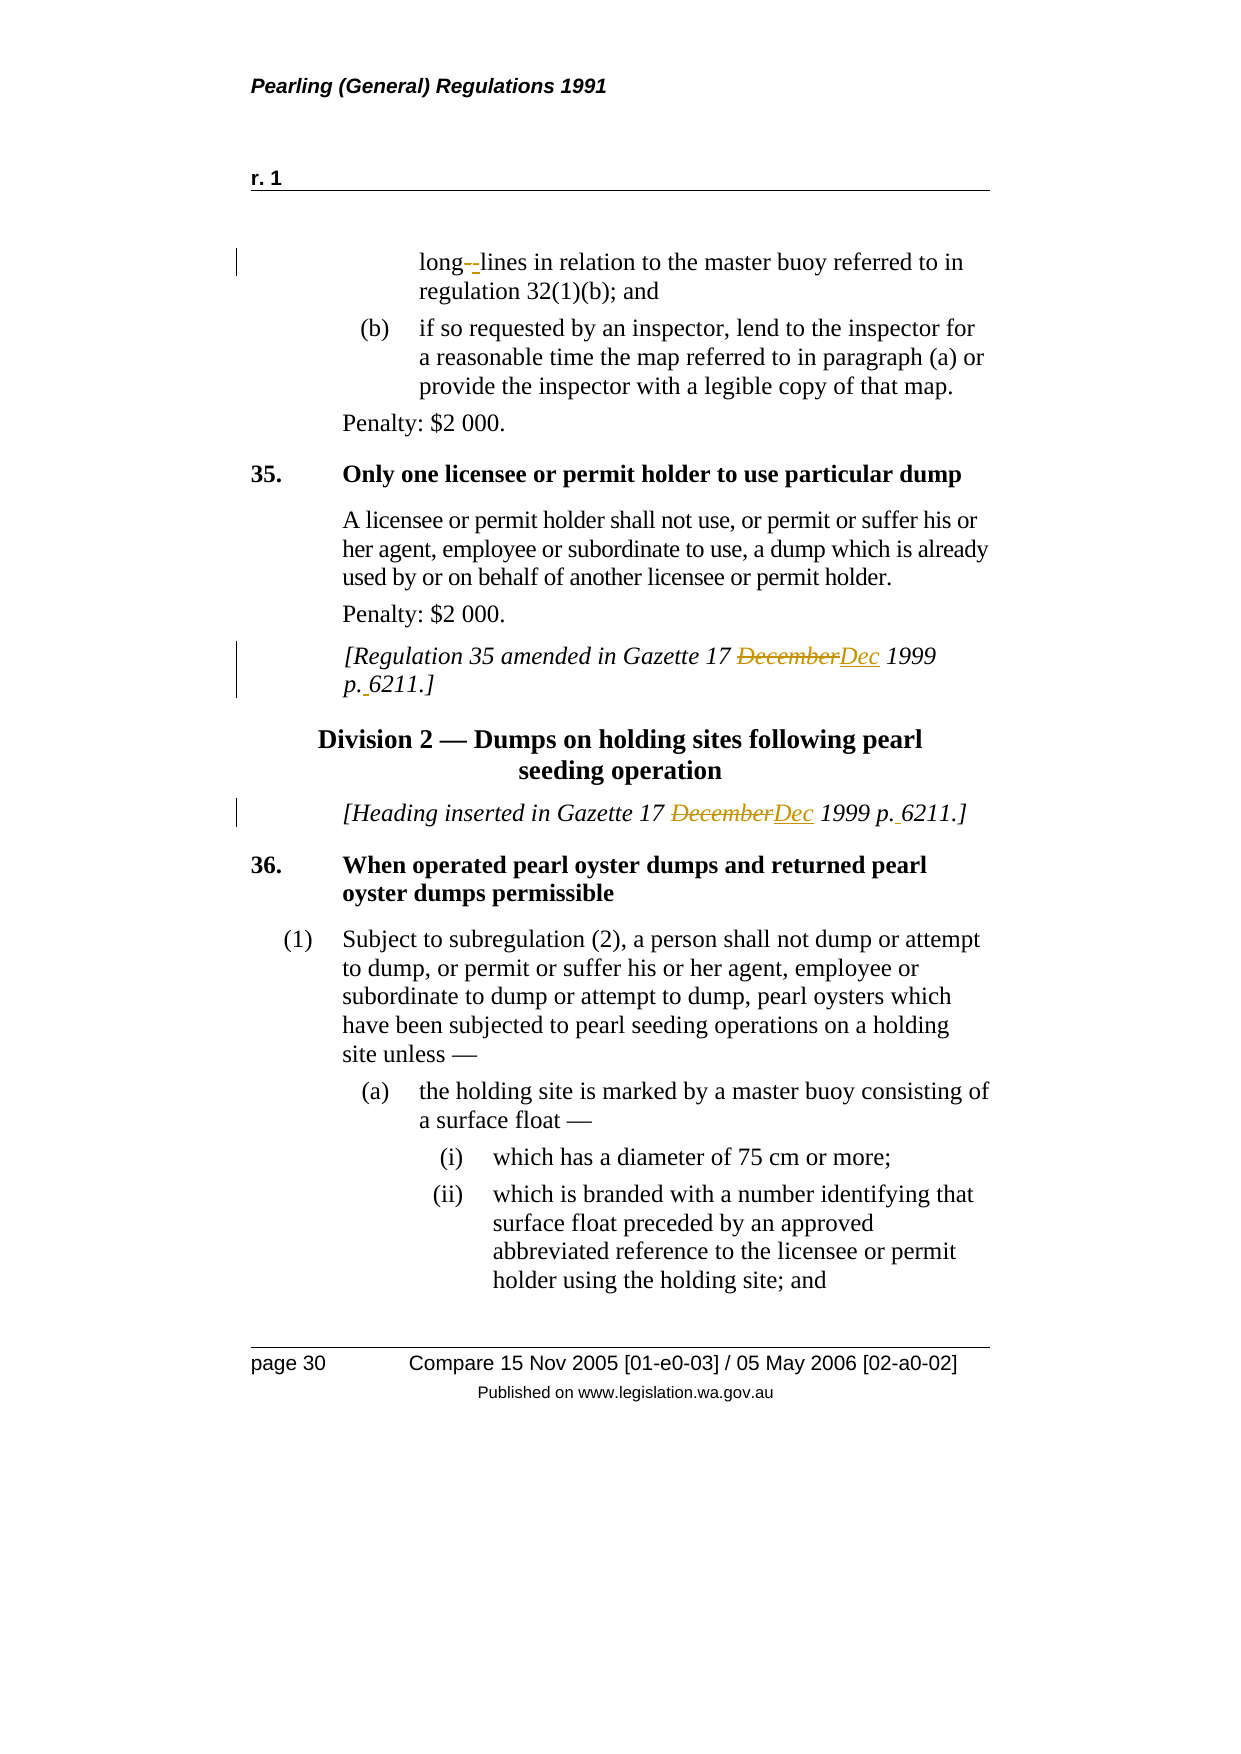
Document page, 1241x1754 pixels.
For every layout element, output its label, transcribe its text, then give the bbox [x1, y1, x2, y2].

text (ii) which is branded with a number identifying that surface float preceded by an approved abbreviated reference to the licensee or permit holder using the holding site; and [251, 1179, 990, 1294]
subtitle [Heading inserted in Gazette 17 1999 p.6211.] [251, 798, 990, 827]
subtitle Division 2 — Dumps on holding sites following pearl seeding operation [251, 723, 990, 786]
text (b) if so requested by an inspector, lend to the inspector for a reasonable time the map referred to in paragraph (a) or provide the inspector with a legible copy of that map. [251, 313, 990, 399]
text (i) which has a diameter of 75 cm or more; [251, 1142, 990, 1171]
text A licensee or permit holder shall not use, or permit or suffer his or her agent, employee or subordinate to use, a dump which is already used by or on behalf of another licensee or permit holder. [251, 505, 990, 591]
text Penalty: $2 000. [251, 599, 990, 628]
text (1) Subject to subregulation (2), a person shall not dump or attempt to dump, or permit or suffer his or her agent, employee or subordinate to dump or attempt to dump, pearl oysters which have been subjected to pearl seeding operations on a holding site unless — [251, 924, 990, 1068]
subtitle 36. When operated pearl oyster dumps and returned pearl oyster dumps permissible [251, 850, 990, 907]
text (a) the holding site is marked by a master buoy consisting of a surface float — [251, 1076, 990, 1133]
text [251, 247, 990, 305]
text [Regulation 35 amended in Gazette 17 1999 p.6211.] [251, 641, 990, 698]
subtitle 35. Only one licensee or permit holder to use particular dump [251, 459, 990, 488]
text Penalty: $2 000. [251, 408, 990, 437]
